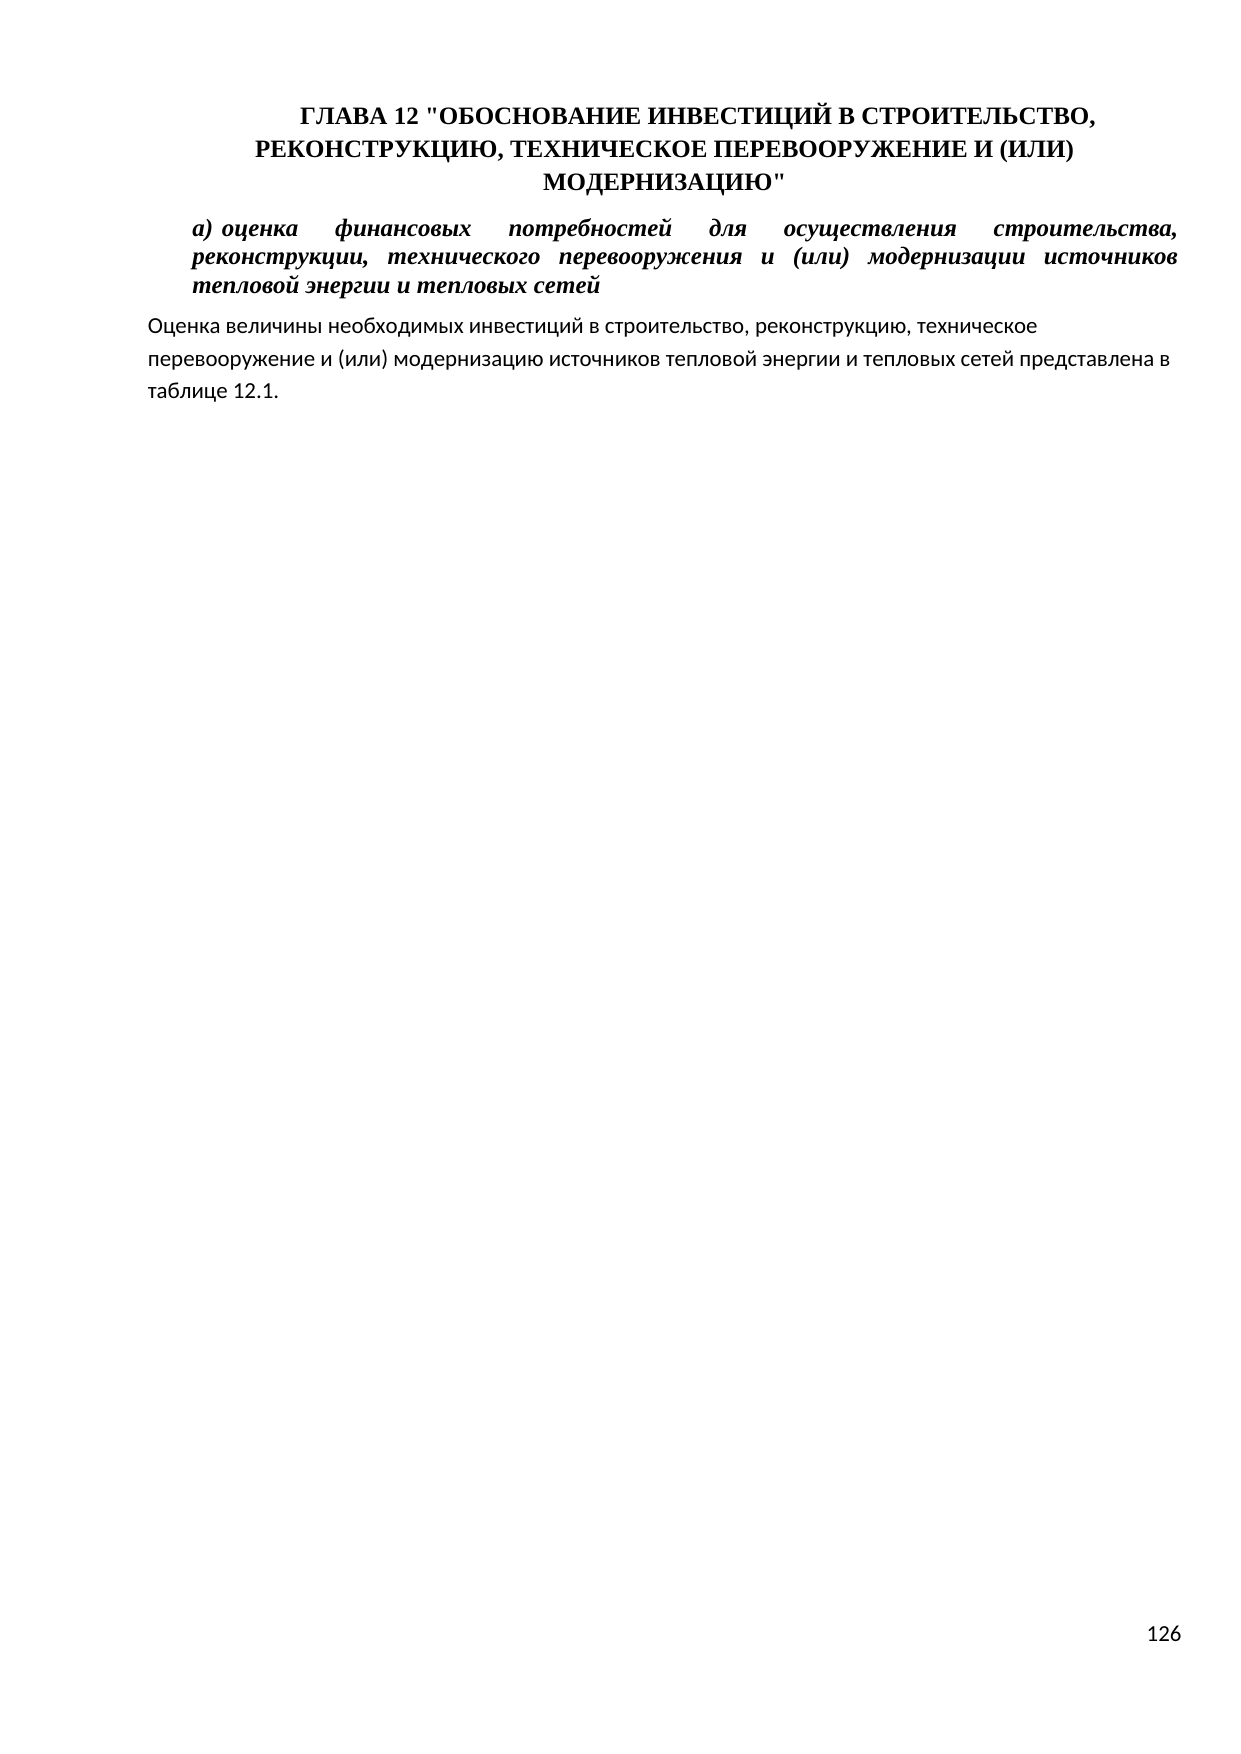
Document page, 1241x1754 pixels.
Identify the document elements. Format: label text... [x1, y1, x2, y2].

subtitle а) оценка финансовых потребностей для осуществления строительства, реконструкции, технического перевооружения и (или) модернизации источников тепловой энергии и тепловых сетей [192, 213, 1181, 299]
text Оценка величины необходимых инвестиций в строительство, реконструкцию, техническое перевооружение и (или) модернизацию источников тепловой энергии и тепловых сетей представлена в таблице 12.1. [148, 311, 1181, 404]
subtitle ГЛАВА 12 "ОБОСНОВАНИЕ ИНВЕСТИЦИЙ В СТРОИТЕЛЬСТВО, РЕКОНСТРУКЦИЮ, ТЕХНИЧЕСКОЕ ПЕРЕВООРУЖЕНИЕ И (ИЛИ) МОДЕРНИЗАЦИЮ" [148, 101, 1181, 196]
